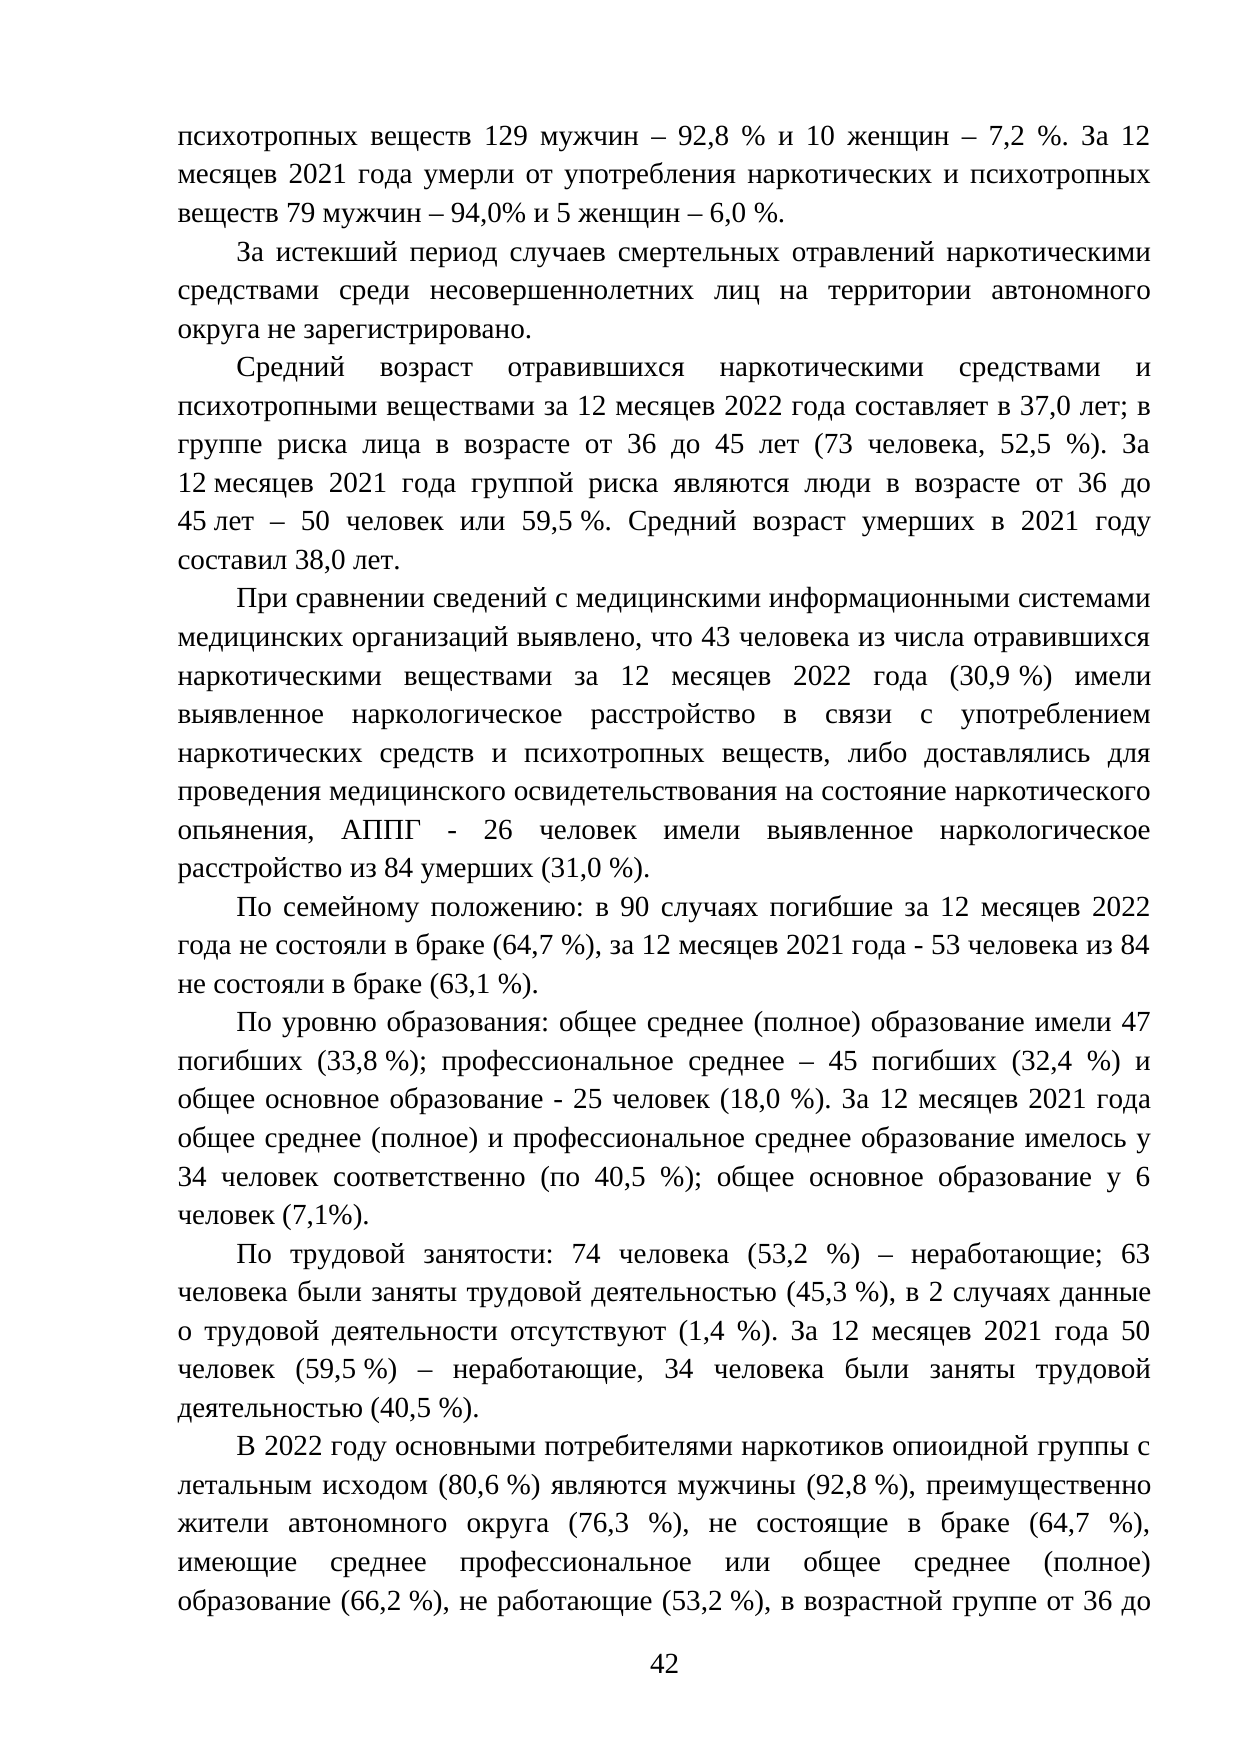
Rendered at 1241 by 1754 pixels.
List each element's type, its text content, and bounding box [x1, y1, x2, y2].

text По семейному положению: в 90 случаях погибшие за 12 месяцев 2022 года не состояли в браке (64,7 %), за 12 месяцев 2021 года - 53 человека из 84 не состояли в браке (63,1 %). [177, 889, 1152, 999]
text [177, 118, 1152, 229]
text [177, 1428, 1152, 1616]
text Средний возраст отравившихся наркотическими средствами и психотропными веществами за 12 месяцев 2022 года составляет в 37,0 лет; в группе риска лица в возрасте от 36 до 45 лет (73 человека, 52,5 %). За 12 месяцев 2021 года группой риска являются люди в возрасте от 36 до 45 лет – 50 человек или 59,5 %. Средний возраст умерших в 2021 году составил 38,0 лет. [177, 349, 1152, 576]
text За истекший период случаев смертельных отравлений наркотическими средствами среди несовершеннолетних лиц на территории автономного округа не зарегистрировано. [177, 234, 1152, 344]
text По трудовой занятости: 74 человека (53,2 %) – неработающие; 63 человека были заняты трудовой деятельностью (45,3 %), в 2 случаях данные о трудовой деятельности отсутствуют (1,4 %). За 12 месяцев 2021 года 50 человек (59,5 %) – неработающие, 34 человека были заняты трудовой деятельностью (40,5 %). [177, 1236, 1152, 1423]
text При сравнении сведений с медицинскими информационными системами медицинских организаций выявлено, что 43 человека из числа отравившихся наркотическими веществами за 12 месяцев 2022 года (30,9 %) имели выявленное наркологическое расстройство в связи с употреблением наркотических средств и психотропных веществ, либо доставлялись для проведения медицинского освидетельствования на состояние наркотического опьянения, АППГ - 26 человек имели выявленное наркологическое расстройство из 84 умерших (31,0 %). [177, 581, 1152, 884]
text По уровню образования: общее среднее (полное) образование имели 47 погибших (33,8 %); профессиональное среднее – 45 погибших (32,4 %) и общее основное образование - 25 человек (18,0 %). За 12 месяцев 2021 года общее среднее (полное) и профессиональное среднее образование имелось у 34 человек соответственно (по 40,5 %); общее основное образование у 6 человек (7,1%). [177, 1004, 1152, 1231]
